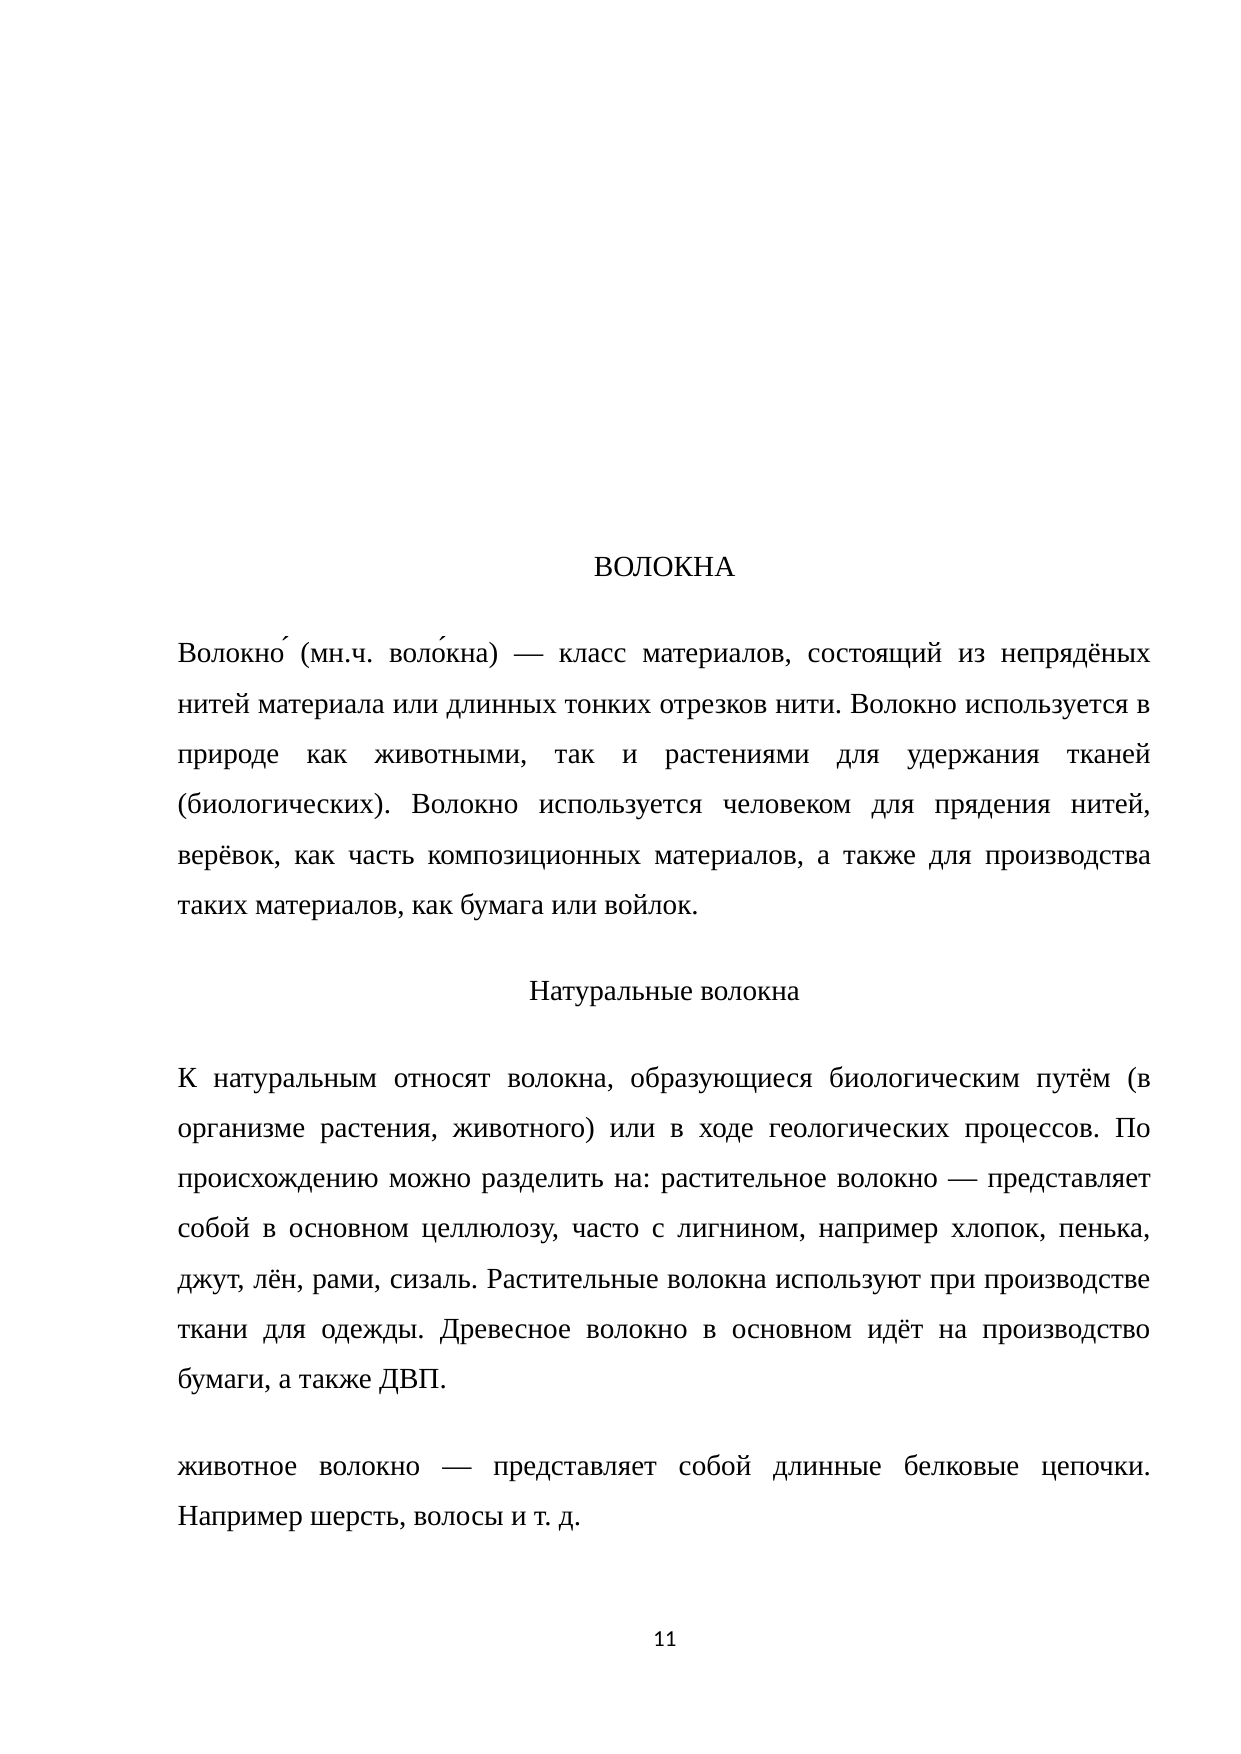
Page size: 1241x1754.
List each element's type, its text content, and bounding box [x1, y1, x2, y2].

text животное волокно — представляет собой длинные белковые цепочки. Например шерсть, волосы и т. д. [177, 1448, 1152, 1532]
text К натуральным относят волокна, образующиеся биологическим путём (в организме растения, животного) или в ходе геологических процессов. По происхождению можно разделить на: растительное волокно — представляет собой в основном целлюлозу, часто с лигнином, например хлопок, пенька, джут, лён, рами, сизаль. Растительные волокна используют при производстве ткани для одежды. Древесное волокно в основном идёт на производство бумаги, а также ДВП. [177, 1060, 1152, 1395]
text Волокно́ (мн.ч. воло́кна) — класс материалов, состоящий из непрядёных нитей материала или длинных тонких отрезков нити. Волокно используется в природе как животными, так и растениями для удержания тканей (биологических). Волокно используется человеком для прядения нитей, верёвок, как часть композиционных материалов, а также для производства таких материалов, как бумага или войлок. [177, 636, 1152, 921]
text Натуральные волокна [177, 973, 1152, 1007]
text ВОЛОКНА [177, 549, 1152, 583]
